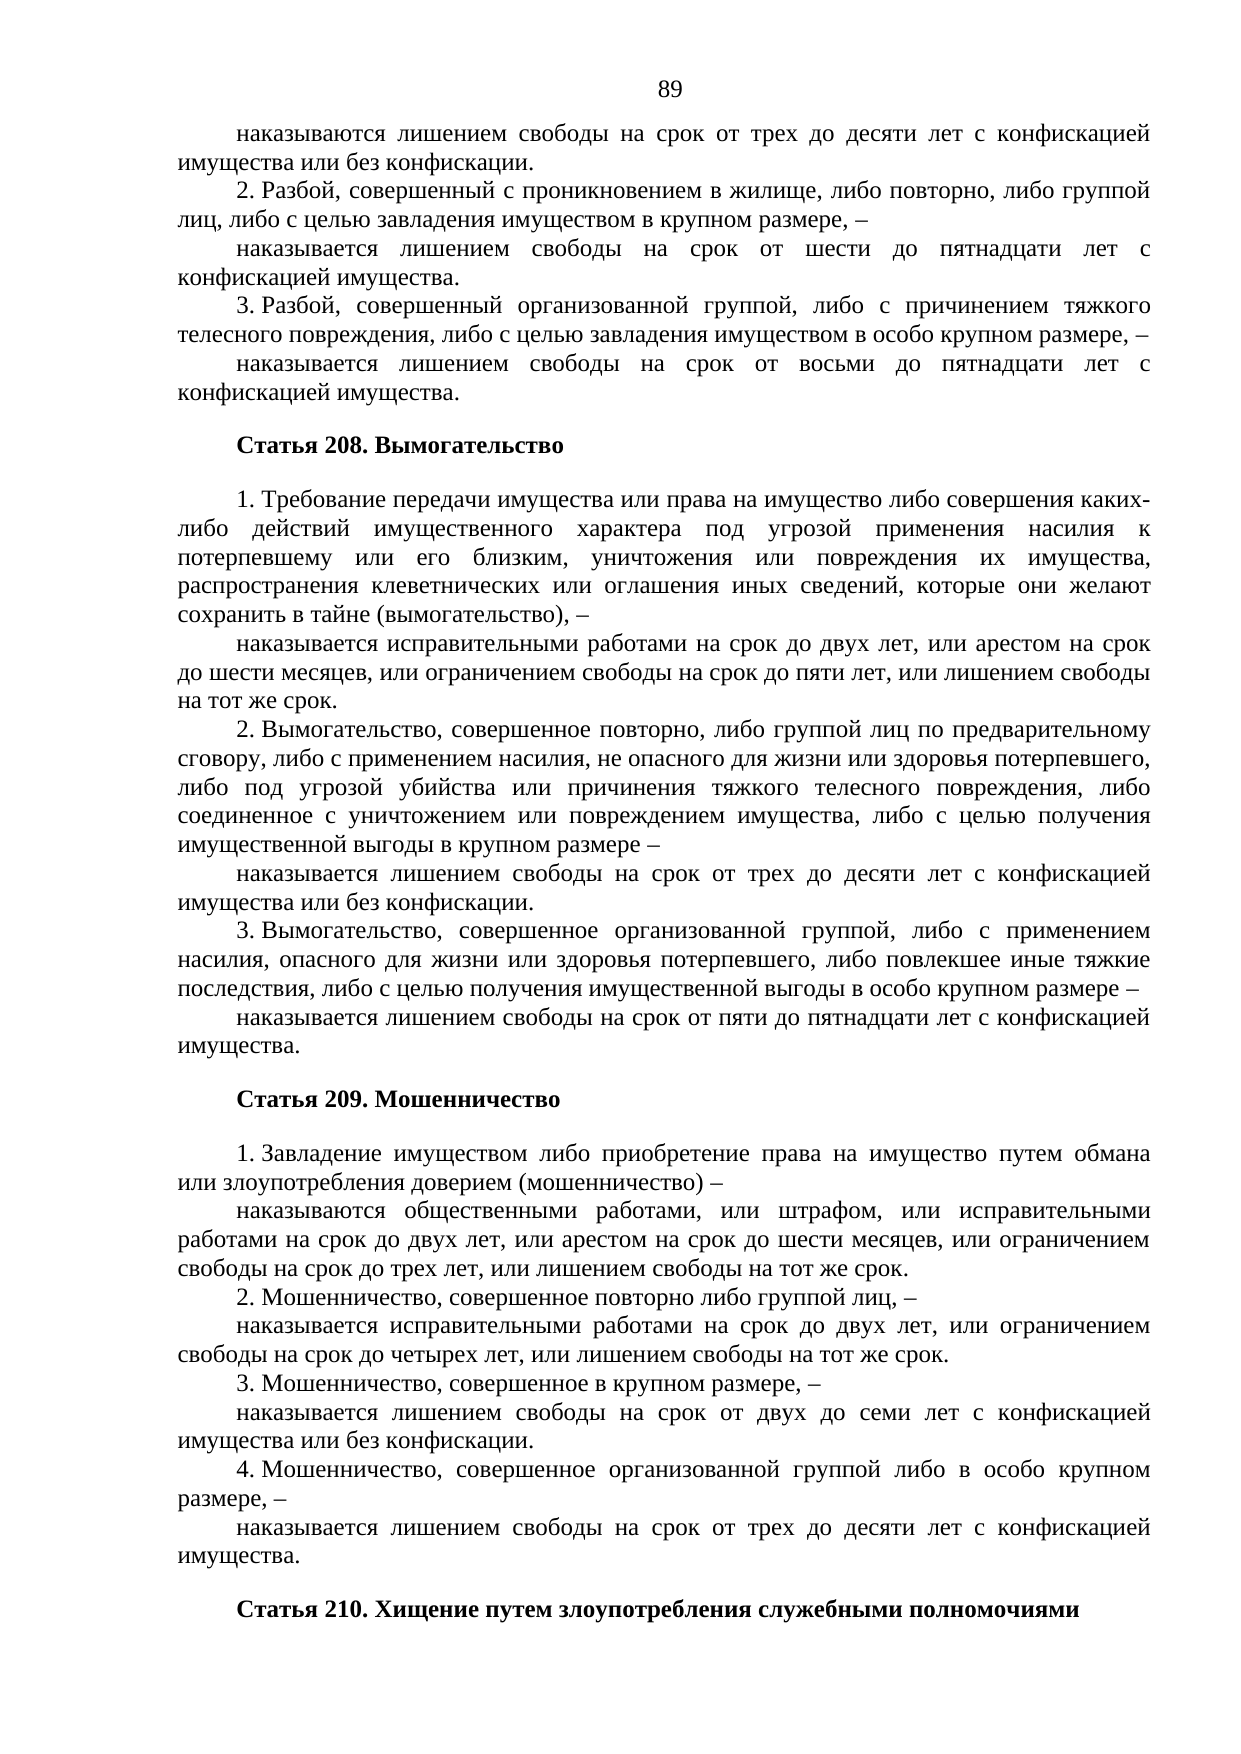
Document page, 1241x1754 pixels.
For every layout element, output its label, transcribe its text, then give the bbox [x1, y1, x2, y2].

text 2. Мошенничество, совершенное повторно либо группой лиц, – [177, 1282, 1152, 1311]
text 3. Вымогательство, совершенное организованной группой, либо с применением насилия, опасного для жизни или здоровья потерпевшего, либо повлекшее иные тяжкие последствия, либо с целью получения имущественной выгоды в особо крупном размере – [177, 916, 1152, 1002]
text наказывается лишением свободы на срок от трех до десяти лет с конфискацией имущества. [177, 1512, 1152, 1569]
text Статья 209. Мошенничество [236, 1084, 1152, 1113]
text наказывается лишением свободы на срок от двух до семи лет с конфискацией имущества или без конфискации. [177, 1397, 1152, 1454]
text 3. Мошенничество, совершенное в крупном размере, – [177, 1368, 1152, 1397]
text наказывается исправительными работами на срок до двух лет, или ограничением свободы на срок до четырех лет, или лишением свободы на тот же срок. [177, 1311, 1152, 1368]
text 1. Требование передачи имущества или права на имущество либо совершения каких-либо действий имущественного характера под угрозой применения насилия к потерпевшему или его близким, уничтожения или повреждения их имущества, распространения клеветнических или оглашения иных сведений, которые они желают сохранить в тайне (вымогательство), – [177, 484, 1152, 628]
text Статья 210. Хищение путем злоупотребления служебными полномочиями [236, 1594, 1152, 1623]
text наказывается лишением свободы на срок от трех до десяти лет с конфискацией имущества или без конфискации. [177, 858, 1152, 916]
text 4. Мошенничество, совершенное организованной группой либо в особо крупном размере, – [177, 1454, 1152, 1512]
text наказываются общественными работами, или штрафом, или исправительными работами на срок до двух лет, или арестом на срок до шести месяцев, или ограничением свободы на срок до трех лет, или лишением свободы на тот же срок. [177, 1196, 1152, 1282]
text 3. Разбой, совершенный организованной группой, либо с причинением тяжкого телесного повреждения, либо с целью завладения имуществом в особо крупном размере, – [177, 291, 1152, 348]
text наказывается лишением свободы на срок от шести до пятнадцати лет с конфискацией имущества. [177, 233, 1152, 291]
text наказывается лишением свободы на срок от восьми до пятнадцати лет с конфискацией имущества. [177, 348, 1152, 406]
text 2. Разбой, совершенный с проникновением в жилище, либо повторно, либо группой лиц, либо с целью завладения имуществом в крупном размере, – [177, 176, 1152, 233]
text наказывается лишением свободы на срок от пяти до пятнадцати лет с конфискацией имущества. [177, 1002, 1152, 1059]
text 2. Вымогательство, совершенное повторно, либо группой лиц по предварительному сговору, либо с применением насилия, не опасного для жизни или здоровья потерпевшего, либо под угрозой убийства или причинения тяжкого телесного повреждения, либо соединенное с уничтожением или повреждением имущества, либо с целью получения имущественной выгоды в крупном размере – [177, 714, 1152, 858]
text наказываются лишением свободы на срок от трех до десяти лет с конфискацией имущества или без конфискации. [177, 118, 1152, 176]
text Статья 208. Вымогательство [236, 431, 1152, 459]
text 1. Завладение имуществом либо приобретение права на имущество путем обмана или злоупотребления доверием (мошенничество) – [177, 1138, 1152, 1196]
text наказывается исправительными работами на срок до двух лет, или арестом на срок до шести месяцев, или ограничением свободы на срок до пяти лет, или лишением свободы на тот же срок. [177, 628, 1152, 714]
